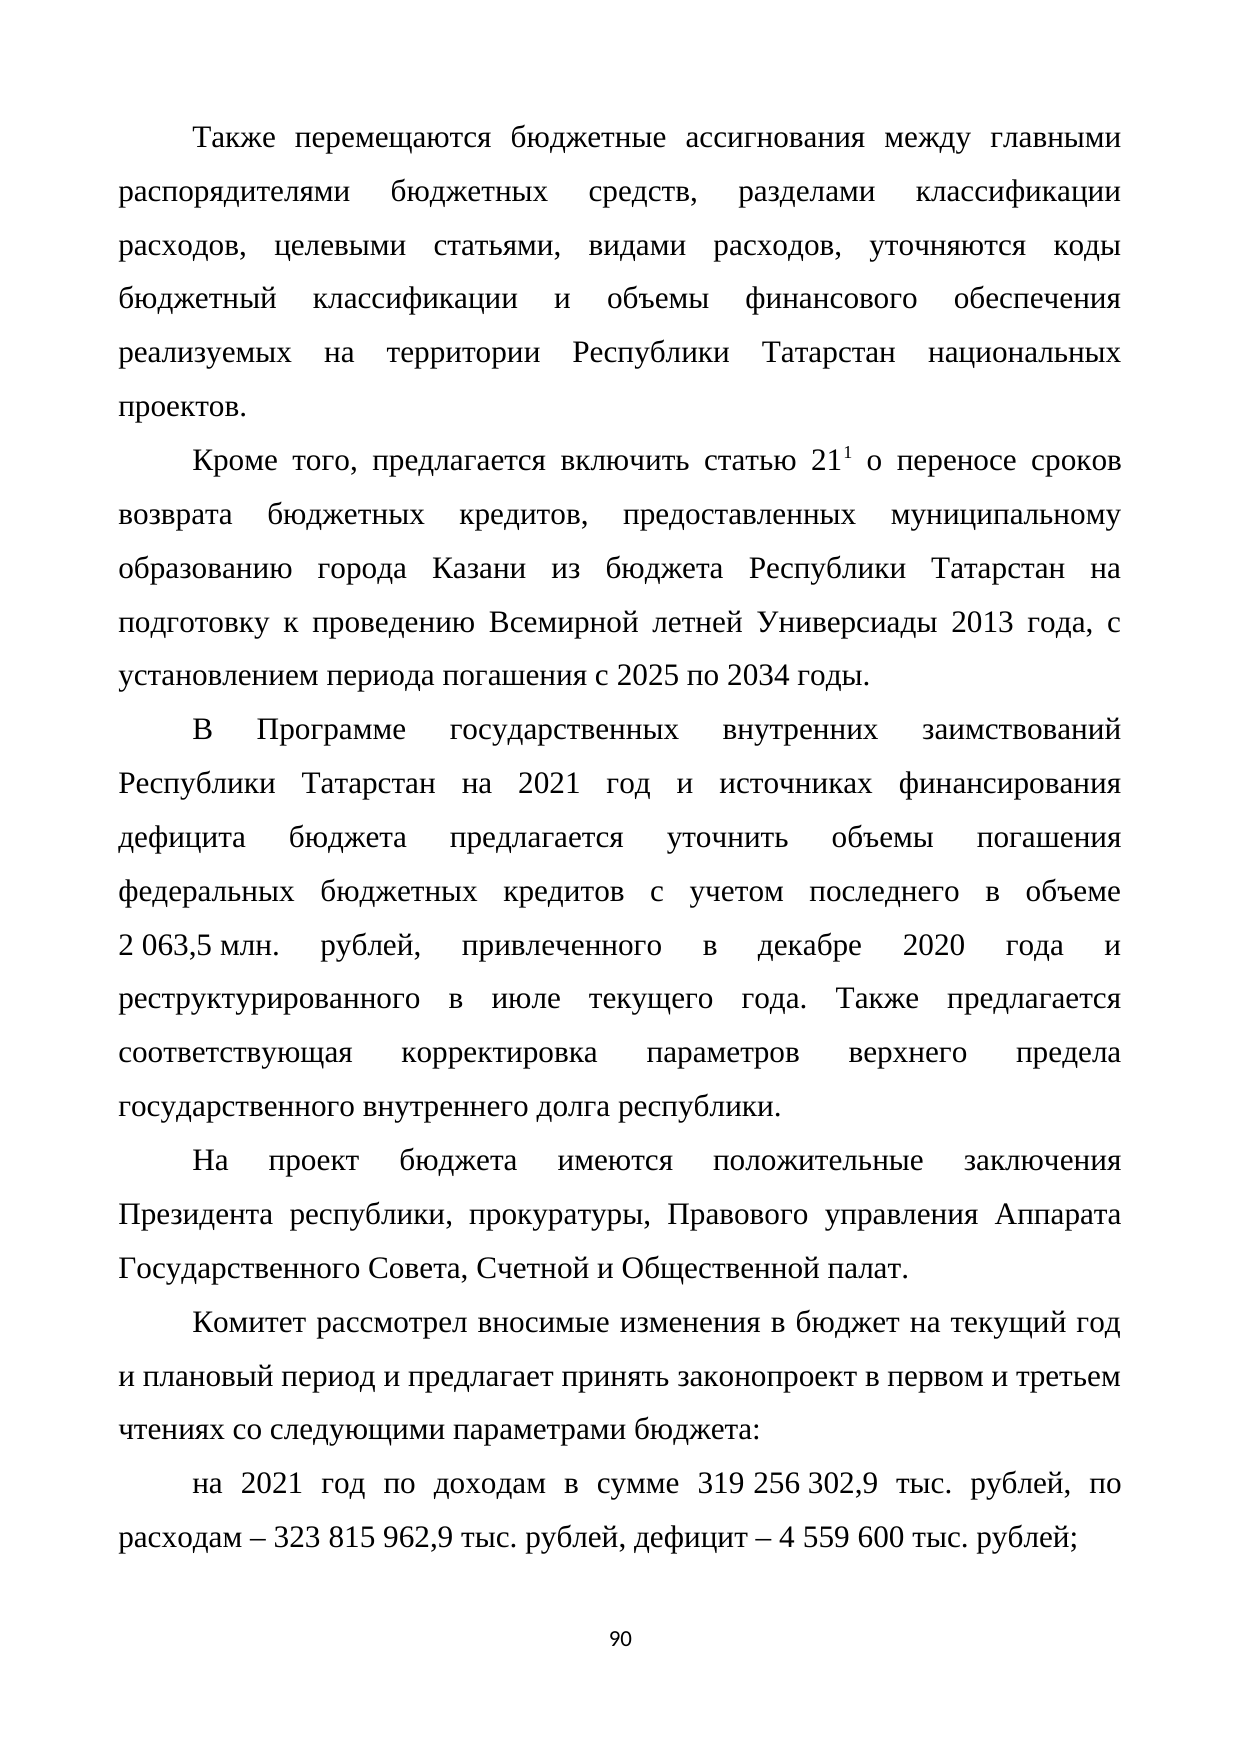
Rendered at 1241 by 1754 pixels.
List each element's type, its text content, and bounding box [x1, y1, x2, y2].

text На проект бюджета имеются положительные заключения Президента республики, прокуратуры, Правового управления Аппарата Государственного Совета, Счетной и Общественной палат. [118, 1141, 1122, 1285]
text Комитет рассмотрел вносимые изменения в бюджет на текущий год и плановый период и предлагает принять законопроект в первом и третьем чтениях со следующими параметрами бюджета: [118, 1303, 1122, 1447]
text В Программе государственных внутренних заимствований Республики Татарстан на 2021 год и источниках финансирования дефицита бюджета предлагается уточнить объемы погашения федеральных бюджетных кредитов с учетом последнего в объеме 2 063,5 млн. рублей, привлеченного в декабре 2020 года и реструктурированного в июле текущего года. Также предлагается соответствующая корректировка параметров верхнего предела государственного внутреннего долга республики. [118, 711, 1122, 1123]
text Кроме того, предлагается включить статью 211 о переносе сроков возврата бюджетных кредитов, предоставленных муниципальному образованию города Казани из бюджета Республики Татарстан на подготовку к проведению Всемирной летней Универсиады 2013 года, с установлением периода погашения с 2025 по 2034 годы. [118, 441, 1122, 693]
text Также перемещаются бюджетные ассигнования между главными распорядителями бюджетных средств, разделами классификации расходов, целевыми статьями, видами расходов, уточняются коды бюджетный классификации и объемы финансового обеспечения реализуемых на территории Республики Татарстан национальных проектов. [118, 118, 1122, 423]
text на 2021 год по доходам в сумме 319 256 302,9 тыс. рублей, по расходам ‒ 323 815 962,9 тыс. рублей, дефицит ‒ 4 559 600 тыс. рублей; [118, 1464, 1122, 1554]
